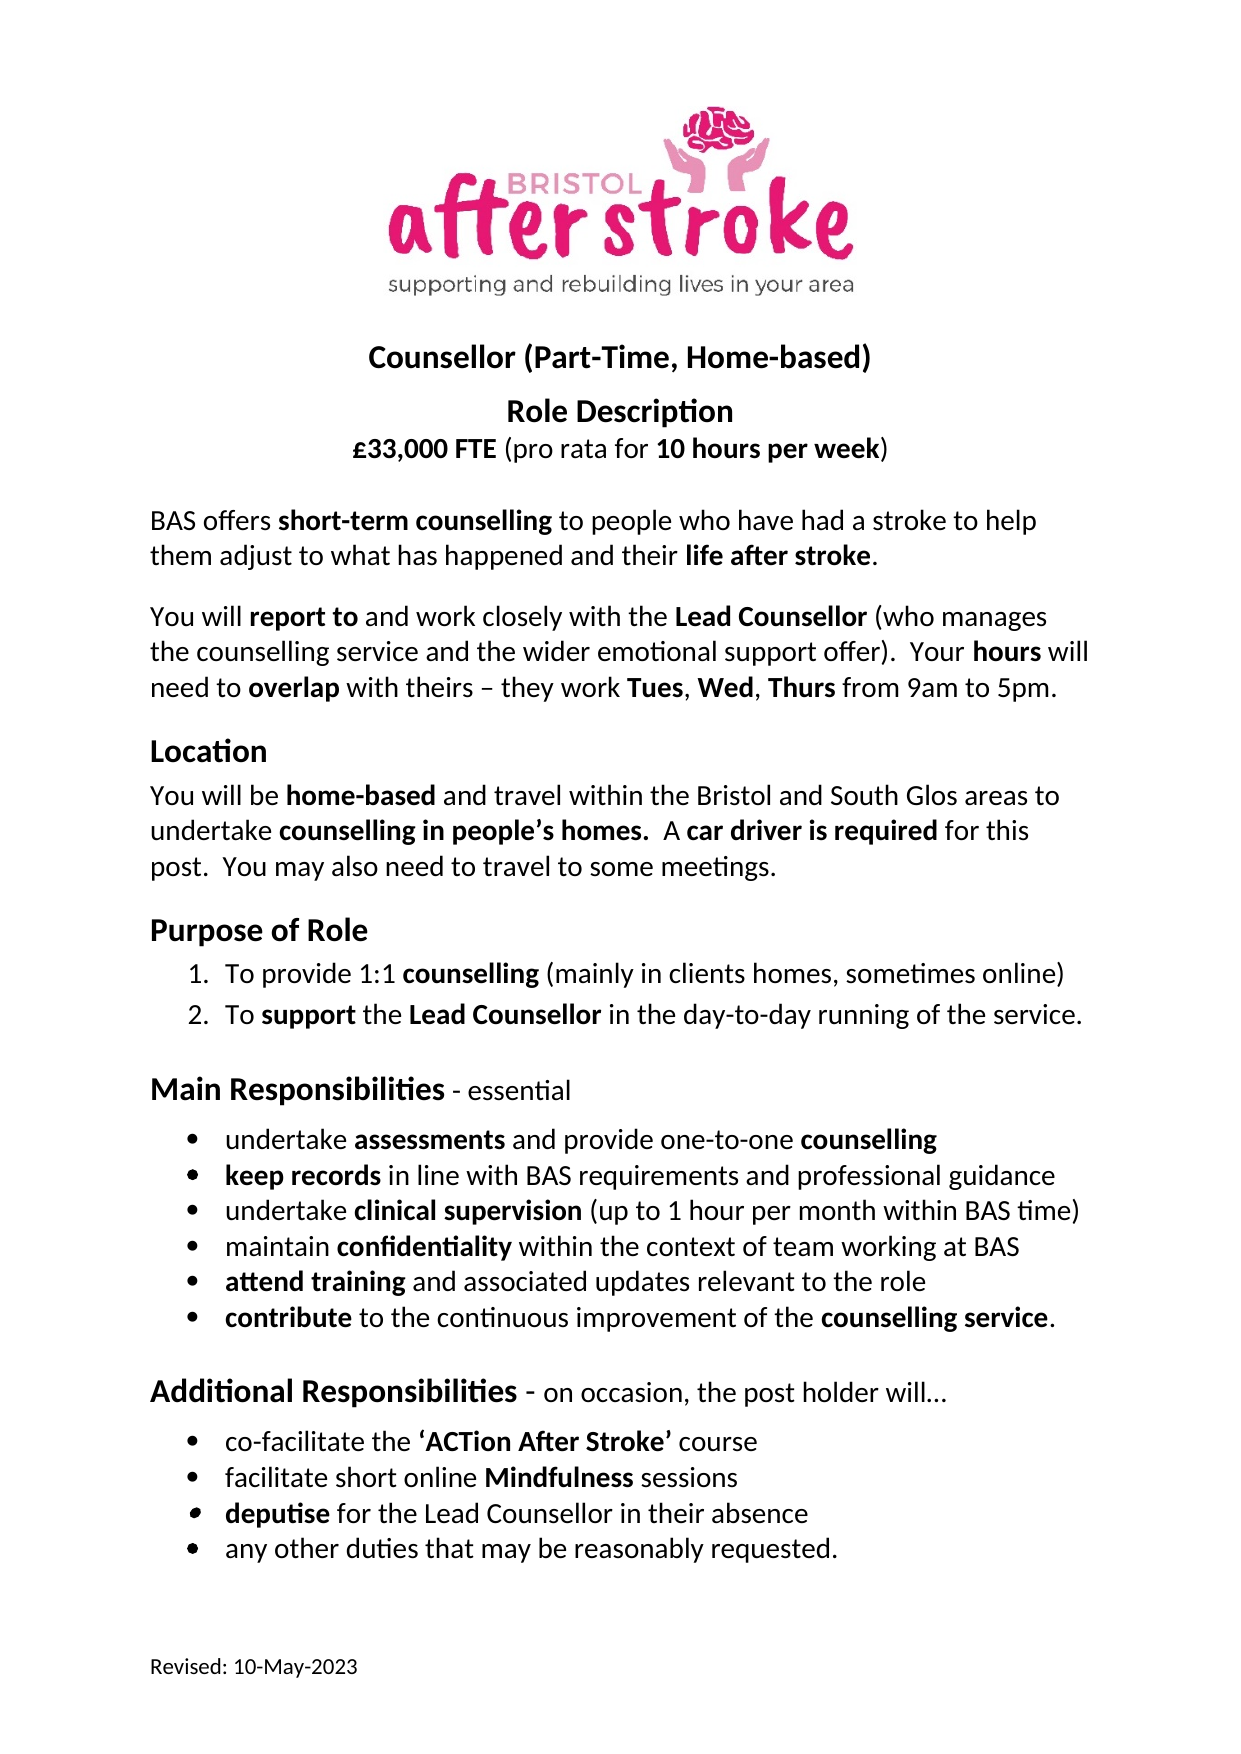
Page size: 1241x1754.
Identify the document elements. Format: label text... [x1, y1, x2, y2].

text Purpose of Role [150, 908, 1090, 949]
list attend training and associated updates relevant to the role [187, 1263, 1090, 1299]
text Additional Responsibilities - on occasion, the post holder will… [150, 1370, 1090, 1411]
list contribute to the continuous improvement of the counselling service. [187, 1299, 1090, 1335]
list undertake assessments and provide one-to-one counselling [187, 1121, 1090, 1157]
text Main Responsibilities - essential [150, 1068, 1090, 1108]
list co-facilitate the ‘ACTion After Stroke’ course [187, 1423, 1090, 1459]
text £33,000 FTE (pro rata for 10 hours per week) [150, 430, 1090, 466]
text Location [150, 730, 1090, 770]
text BAS offers short-term counselling to people who have had a stroke to help them adjust to what has happened and their life after stroke. [150, 502, 1090, 573]
list any other duties that may be reasonably requested. [187, 1530, 1090, 1566]
list facilitate short online Mindfulness sessions [187, 1459, 1090, 1495]
text You will be home-based and travel within the Bristol and South Glos areas to undertake counselling in people’s homes. A car driver is required for this post. You may also need to travel to some meetings. [150, 777, 1090, 883]
list deputise for the Lead Counsellor in their absence [187, 1495, 1090, 1530]
list keep records in line with BAS requirements and professional guidance [187, 1157, 1090, 1192]
text Role Description [150, 389, 1090, 430]
list maintain confidentiality within the context of team working at BAS [187, 1228, 1090, 1263]
list To provide 1:1 counselling (mainly in clients homes, sometimes online) [187, 956, 1090, 991]
text You will report to and work closely with the Lead Counsellor (who manages the counselling service and the wider emotional support offer). Your hours will need to overlap with theirs – they work Tues, Wed, Thurs from 9am to 5pm. [150, 598, 1090, 705]
text Counsellor (Part-Time, Home-based) [150, 336, 1090, 377]
list undertake clinical supervision (up to 1 hour per month within BAS time) [187, 1192, 1090, 1228]
picture [383, 106, 858, 296]
list To support the Lead Counsellor in the day-to-day running of the service. [187, 996, 1090, 1032]
